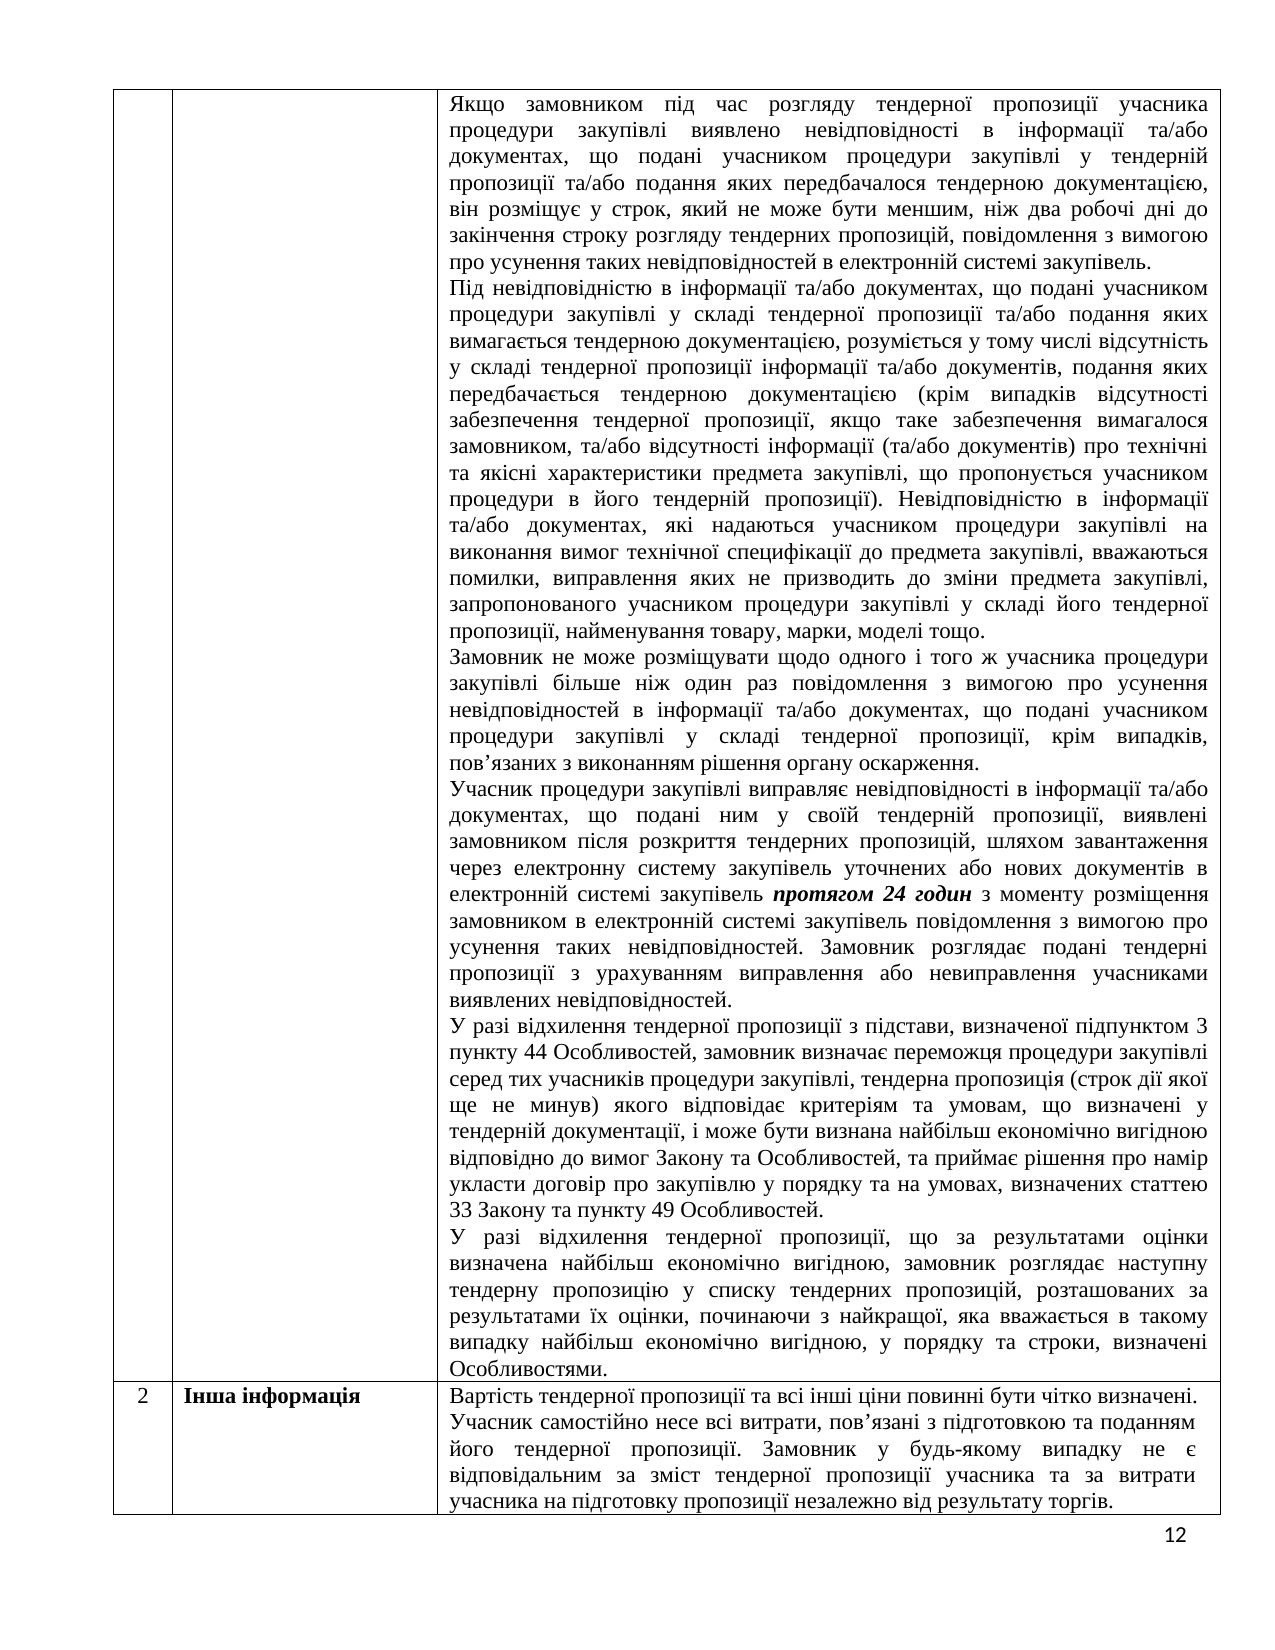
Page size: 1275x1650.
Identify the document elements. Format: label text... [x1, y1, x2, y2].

table_cell 1 [114, 90, 172, 1381]
table_cell Інша інформація [173, 1382, 437, 1514]
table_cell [173, 90, 437, 1381]
table_cell 2 [114, 1382, 172, 1514]
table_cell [438, 90, 1220, 1381]
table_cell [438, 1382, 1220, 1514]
